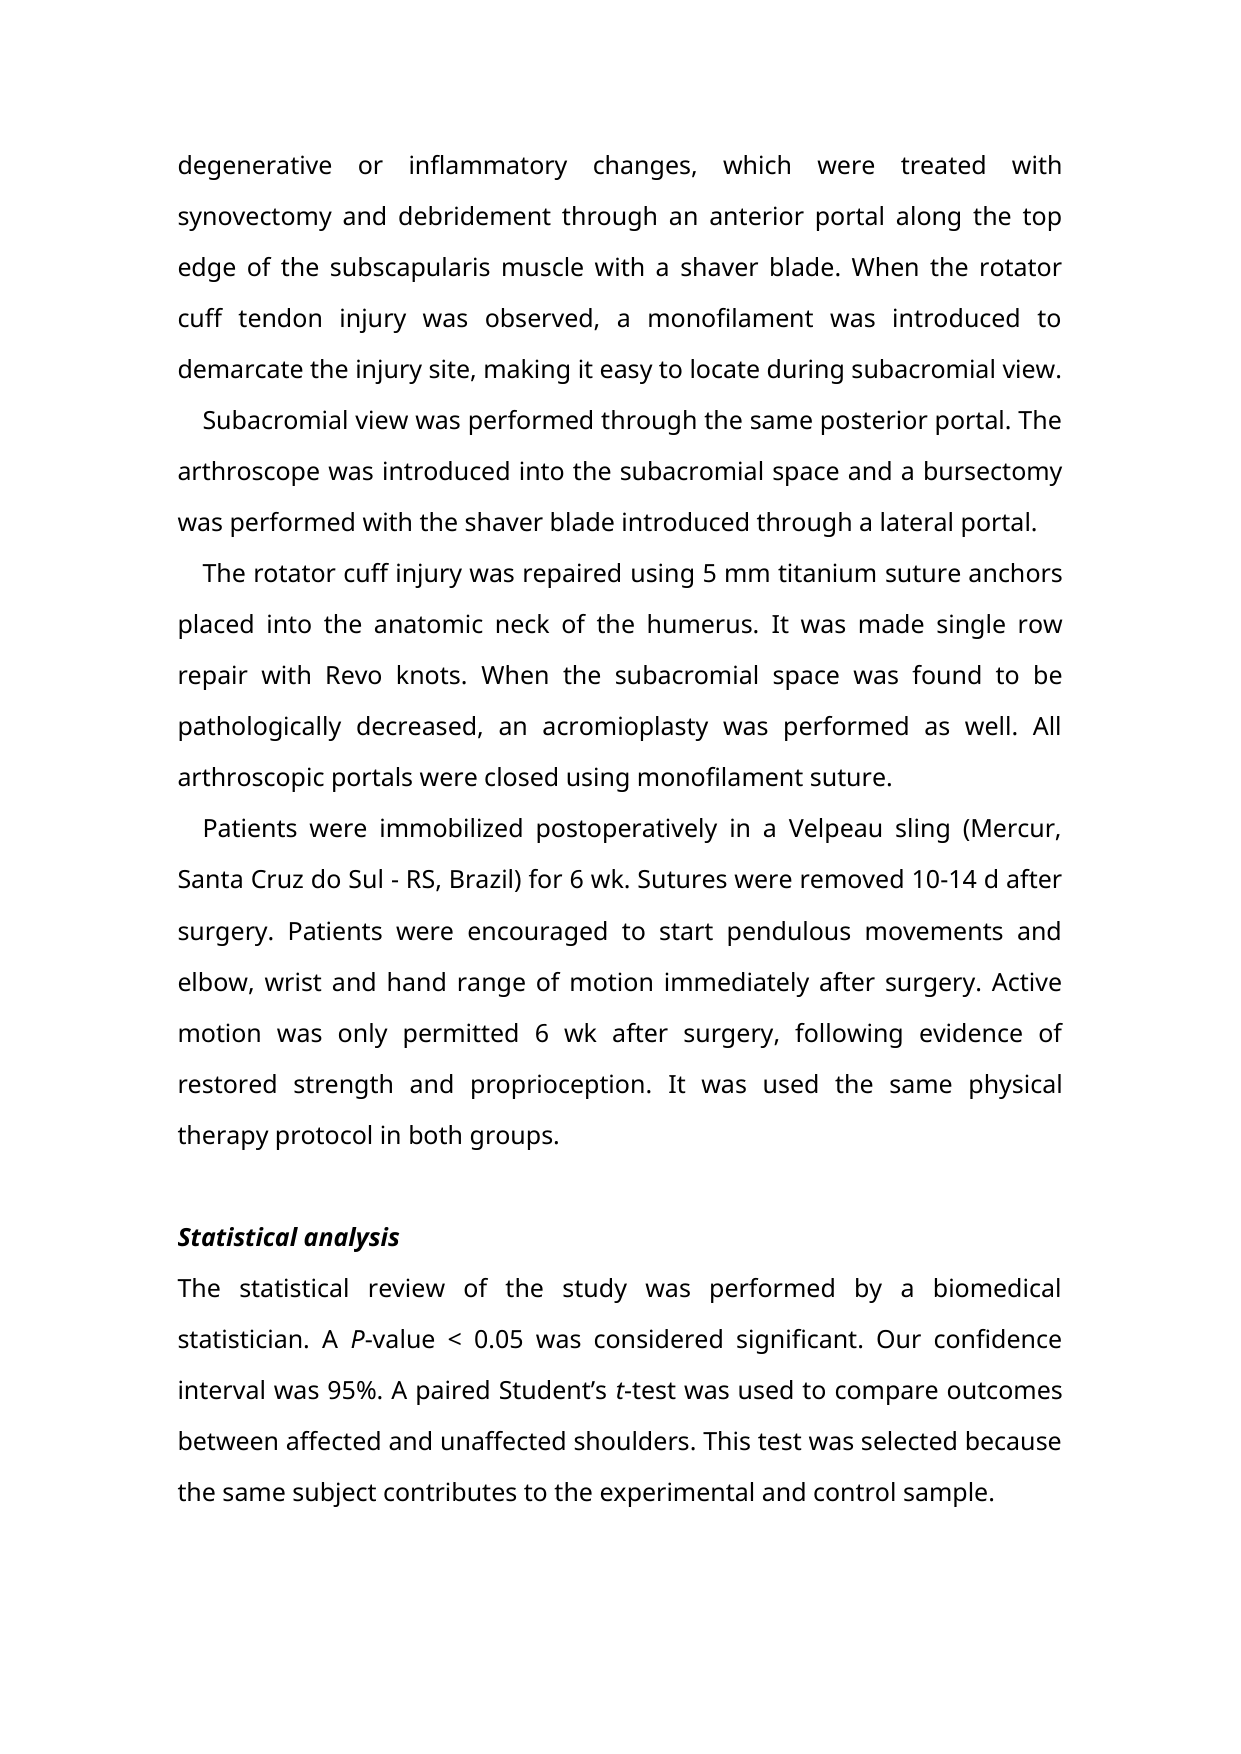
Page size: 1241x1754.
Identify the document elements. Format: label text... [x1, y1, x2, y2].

text The rotator cuff injury was repaired using 5 mm titanium suture anchors placed into the anatomic neck of the humerus. It was made single row repair with Revo knots. When the subacromial space was found to be pathologically decreased, an acromioplasty was performed as well. All arthroscopic portals were closed using monofilament suture. [177, 556, 1063, 794]
text Statistical analysis [177, 1219, 1063, 1253]
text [177, 148, 1063, 386]
text Patients were immobilized postoperatively in a Velpeau sling (Mercur, Santa Cruz do Sul - RS, Brazil) for 6 wk. Sutures were removed 10-14 d after surgery. Patients were encouraged to start pendulous movements and elbow, wrist and hand range of motion immediately after surgery. Active motion was only permitted 6 wk after surgery, following evidence of restored strength and proprioception. It was used the same physical therapy protocol in both groups. [177, 811, 1063, 1151]
text The statistical review of the study was performed by a biomedical statistician. A P-value < 0.05 was considered significant. Our confidence interval was 95%. A paired Student’s t-test was used to compare outcomes between affected and unaffected shoulders. This test was selected because the same subject contributes to the experimental and control sample. [177, 1271, 1063, 1509]
text Subacromial view was performed through the same posterior portal. The arthroscope was introduced into the subacromial space and a bursectomy was performed with the shaver blade introduced through a lateral portal. [177, 403, 1063, 539]
